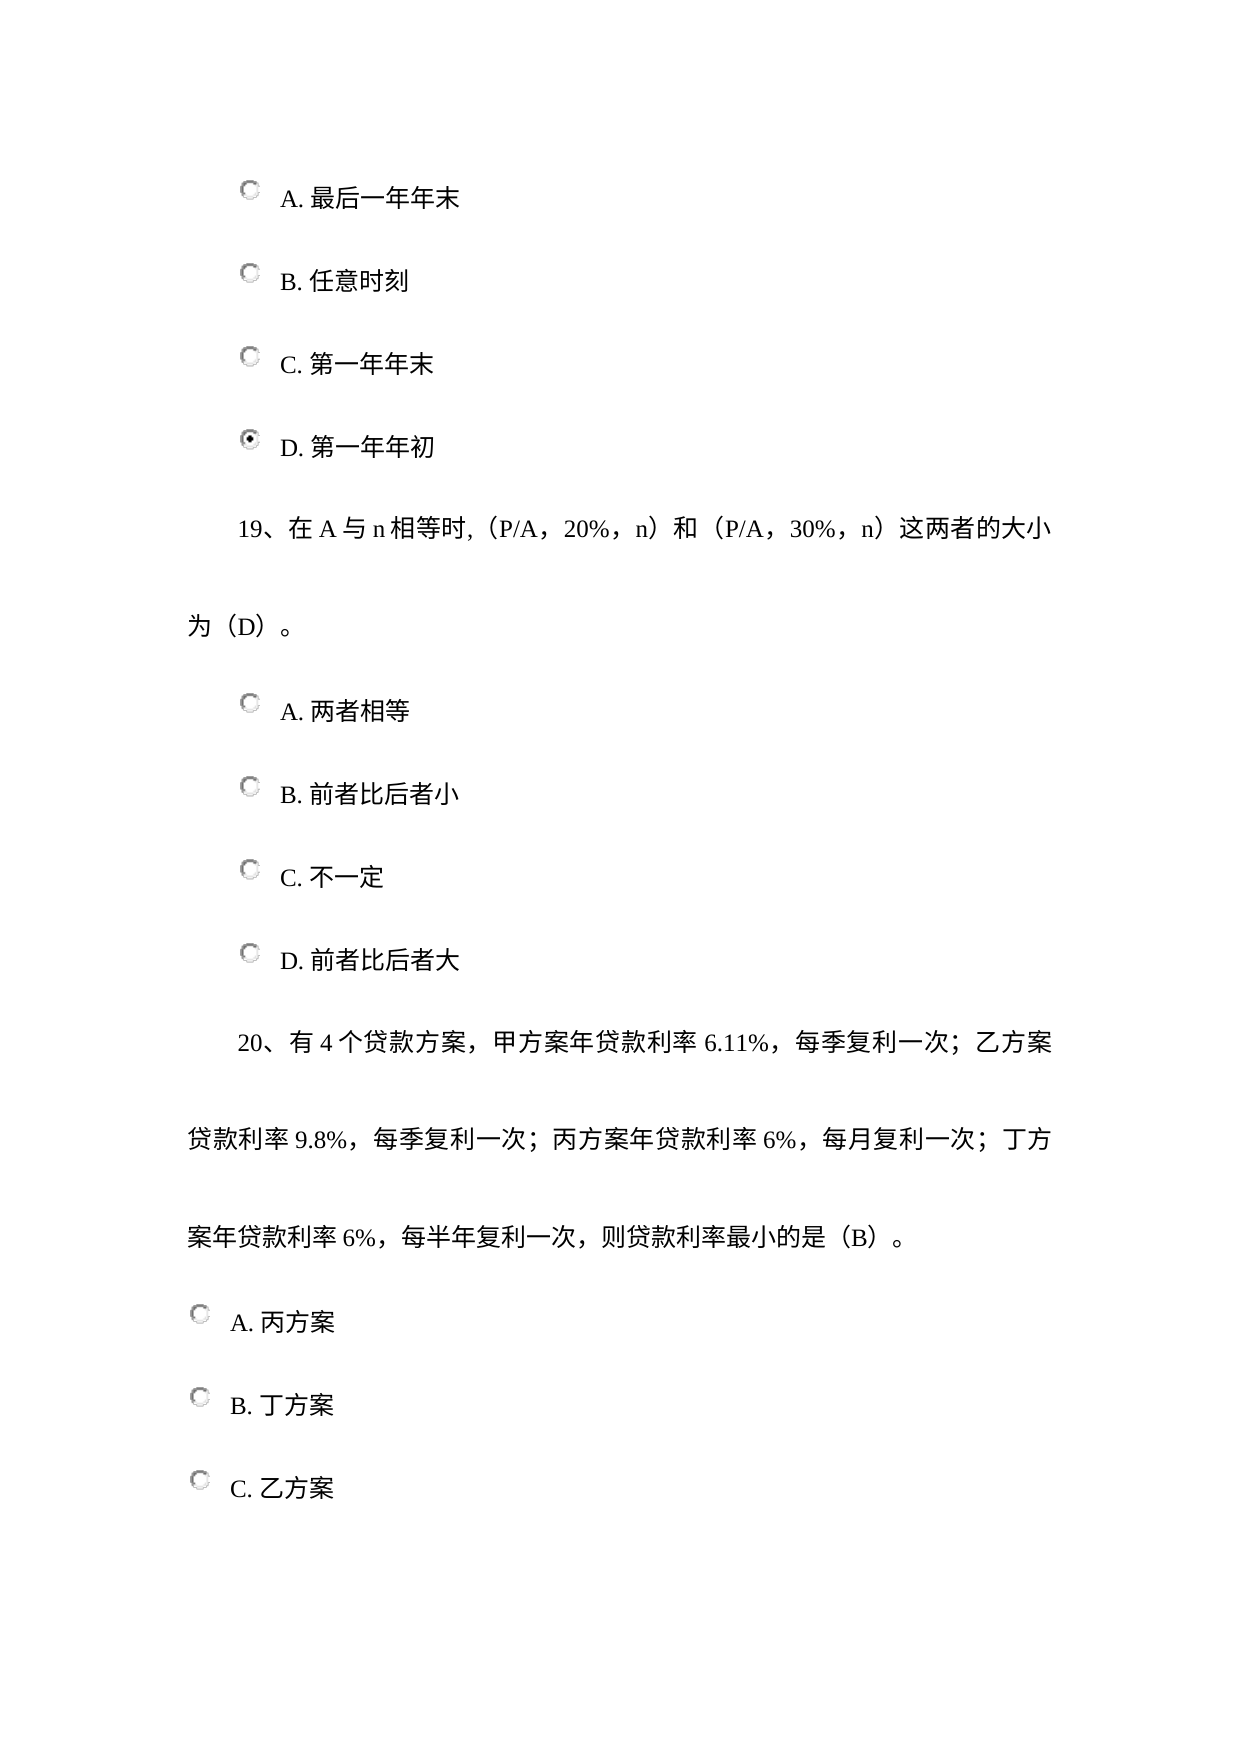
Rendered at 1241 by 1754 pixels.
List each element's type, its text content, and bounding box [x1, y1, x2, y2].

text 20、有4个贷款方案，甲方案年贷款利率6.11%，每季复利一次；乙方案贷款利率9.8%，每季复利一次；丙方案年贷款利率6%，每月复利一次；丁方案年贷款利率6%，每半年复利一次，则贷款利率最小的是（B）。 [187, 1008, 1053, 1268]
text D. 前者比后者大 [187, 924, 1053, 989]
text B. 丁方案 [187, 1369, 1053, 1434]
text 19、在A与n相等时,（P/A，20%，n）和（P/A，30%，n）这两者的大小为（D）。 [187, 494, 1053, 657]
text D. 第一年年初 [187, 411, 1053, 476]
text B. 任意时刻 [187, 245, 1053, 310]
text A. 最后一年年末 [187, 162, 1053, 227]
text C. 第一年年末 [187, 328, 1053, 393]
text B. 前者比后者小 [187, 758, 1053, 823]
text C. 不一定 [187, 841, 1053, 906]
text A. 丙方案 [187, 1286, 1053, 1351]
text C. 乙方案 [187, 1452, 1053, 1517]
text A. 两者相等 [187, 675, 1053, 740]
